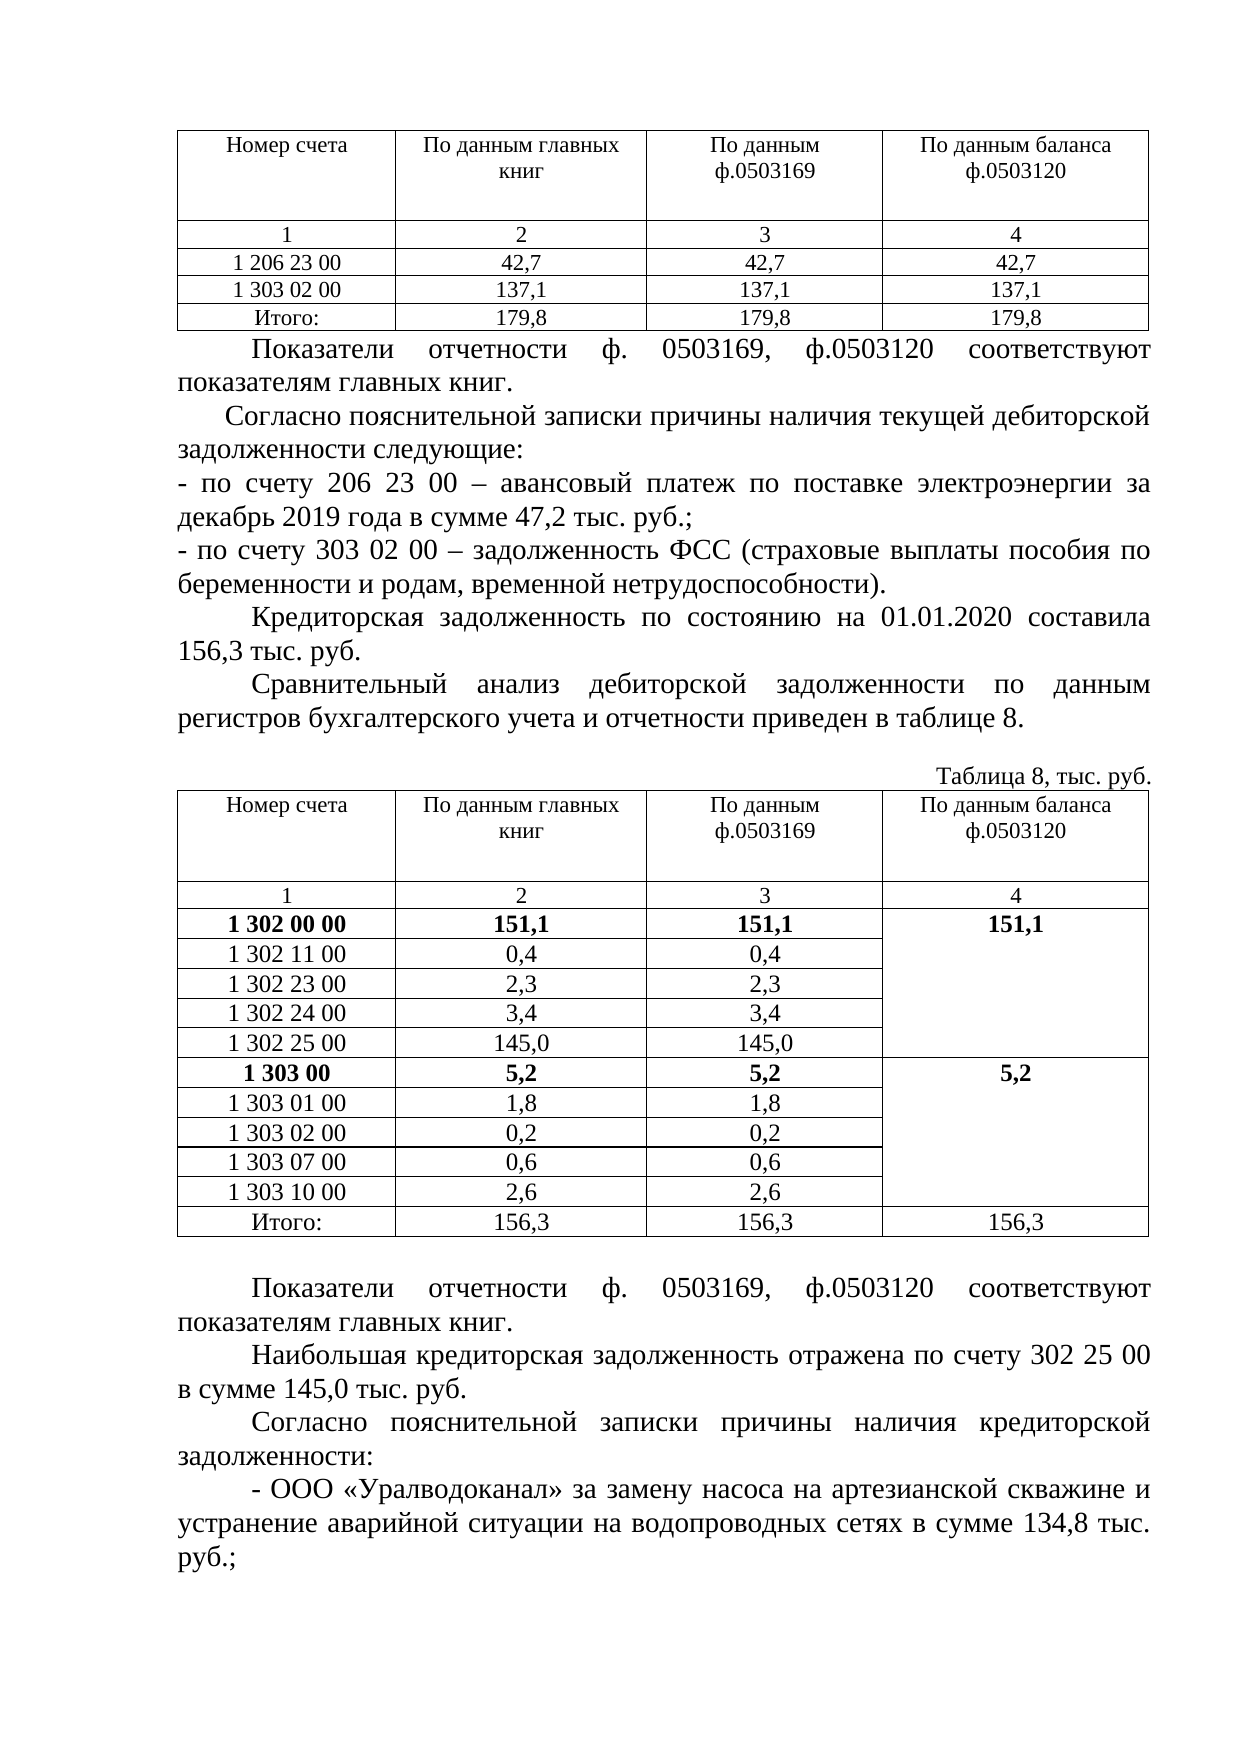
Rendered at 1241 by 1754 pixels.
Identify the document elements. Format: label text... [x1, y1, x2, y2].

table_cell 156,3 [396, 1207, 646, 1236]
text - по счету 206 23 00 – авансовый платеж по поставке электроэнергии за декабрь 2019 года в сумме 47,2 тыс. руб.; [177, 465, 1152, 532]
table_cell 2,6 [647, 1177, 882, 1206]
table_cell 1,8 [647, 1088, 882, 1117]
table_cell 2,6 [396, 1177, 646, 1206]
table_cell 1 303 02 00 [178, 1118, 395, 1146]
table_header Номер счета [178, 131, 395, 220]
table_header По данным главных книг [396, 791, 646, 881]
table_cell 156,3 [647, 1207, 882, 1236]
table_cell 151,1 [647, 909, 882, 938]
table_cell 1 [178, 882, 395, 908]
table_cell 137,1 [647, 276, 882, 302]
table_cell 0,2 [396, 1118, 646, 1146]
table_cell 5,2 [647, 1058, 882, 1087]
table_cell 1 303 07 00 [178, 1148, 395, 1176]
table_cell 1 302 25 00 [178, 1028, 395, 1057]
table_cell Итого: [178, 1207, 395, 1236]
table_cell 42,7 [647, 249, 882, 275]
table_cell 179,8 [396, 304, 646, 330]
table_cell 5,2 [883, 1058, 1148, 1206]
table_cell 2,3 [396, 969, 646, 997]
table_cell 0,6 [647, 1148, 882, 1176]
table_cell 1 303 01 00 [178, 1088, 395, 1117]
table_cell Итого: [178, 304, 395, 330]
table_cell 137,1 [396, 276, 646, 302]
text Показатели отчетности ф. 0503169, ф.0503120 соответствуют показателям главных книг. [177, 1270, 1152, 1337]
table_cell 137,1 [883, 276, 1148, 302]
table_cell 1 302 23 00 [178, 969, 395, 997]
table_cell 42,7 [396, 249, 646, 275]
table_cell 4 [883, 221, 1148, 248]
text Показатели отчетности ф. 0503169, ф.0503120 соответствуют показателям главных книг. [177, 331, 1152, 398]
table_cell 1,8 [396, 1088, 646, 1117]
table_cell 1 302 11 00 [178, 939, 395, 968]
table_cell 1 303 00 [178, 1058, 395, 1087]
table_cell 3 [647, 221, 882, 248]
text - по счету 303 02 00 – задолженность ФСС (страховые выплаты пособия по беременности и родам, временной нетрудоспособности). [177, 532, 1152, 599]
table_cell 156,3 [883, 1207, 1148, 1236]
table_cell 2 [396, 882, 646, 908]
text Сравнительный анализ дебиторской задолженности по данным регистров бухгалтерского учета и отчетности приведен в таблице 8. [177, 666, 1152, 733]
table_cell 5,2 [396, 1058, 646, 1087]
table_cell 1 [178, 221, 395, 248]
table_cell 4 [883, 882, 1148, 908]
table_header По данным баланса ф.0503120 [883, 131, 1148, 220]
table_cell 3,4 [647, 999, 882, 1027]
text Кредиторская задолженность по состоянию на 01.01.2020 составила 156,3 тыс. руб. [177, 599, 1152, 666]
table_cell 1 303 10 00 [178, 1177, 395, 1206]
table_cell 3 [647, 882, 882, 908]
table_header По данным ф.0503169 [647, 131, 882, 220]
table_cell 1 302 24 00 [178, 999, 395, 1027]
table_cell 3,4 [396, 999, 646, 1027]
table_cell 1 303 02 00 [178, 276, 395, 302]
table_cell 151,1 [883, 909, 1148, 1057]
text Наибольшая кредиторская задолженность отражена по счету 302 25 00 в сумме 145,0 тыс. руб. [177, 1337, 1152, 1404]
table_cell 179,8 [647, 304, 882, 330]
table_cell 179,8 [883, 304, 1148, 330]
text Таблица 8, тыс. руб. [177, 761, 1152, 790]
table_cell 2 [396, 221, 646, 248]
table_cell 1 206 23 00 [178, 249, 395, 275]
table_cell 0,2 [647, 1118, 882, 1146]
text Согласно пояснительной записки причины наличия текущей дебиторской задолженности следующие: [177, 398, 1152, 465]
table_cell 145,0 [647, 1028, 882, 1057]
table_cell 1 302 00 00 [178, 909, 395, 938]
table_cell 2,3 [647, 969, 882, 997]
table_header По данным ф.0503169 [647, 791, 882, 881]
table_cell 0,6 [396, 1148, 646, 1176]
table_cell 0,4 [647, 939, 882, 968]
text Согласно пояснительной записки причины наличия кредиторской задолженности: [177, 1404, 1152, 1472]
text - ООО «Уралводоканал» за замену насоса на артезианской скважине и устранение аварийной ситуации на водопроводных сетях в сумме 134,8 тыс. руб.; [177, 1472, 1152, 1572]
table_cell 42,7 [883, 249, 1148, 275]
table_cell 151,1 [396, 909, 646, 938]
table_header По данным главных книг [396, 131, 646, 220]
table_header По данным баланса ф.0503120 [883, 791, 1148, 881]
table_header Номер счета [178, 791, 395, 881]
table_cell 145,0 [396, 1028, 646, 1057]
table_cell 0,4 [396, 939, 646, 968]
